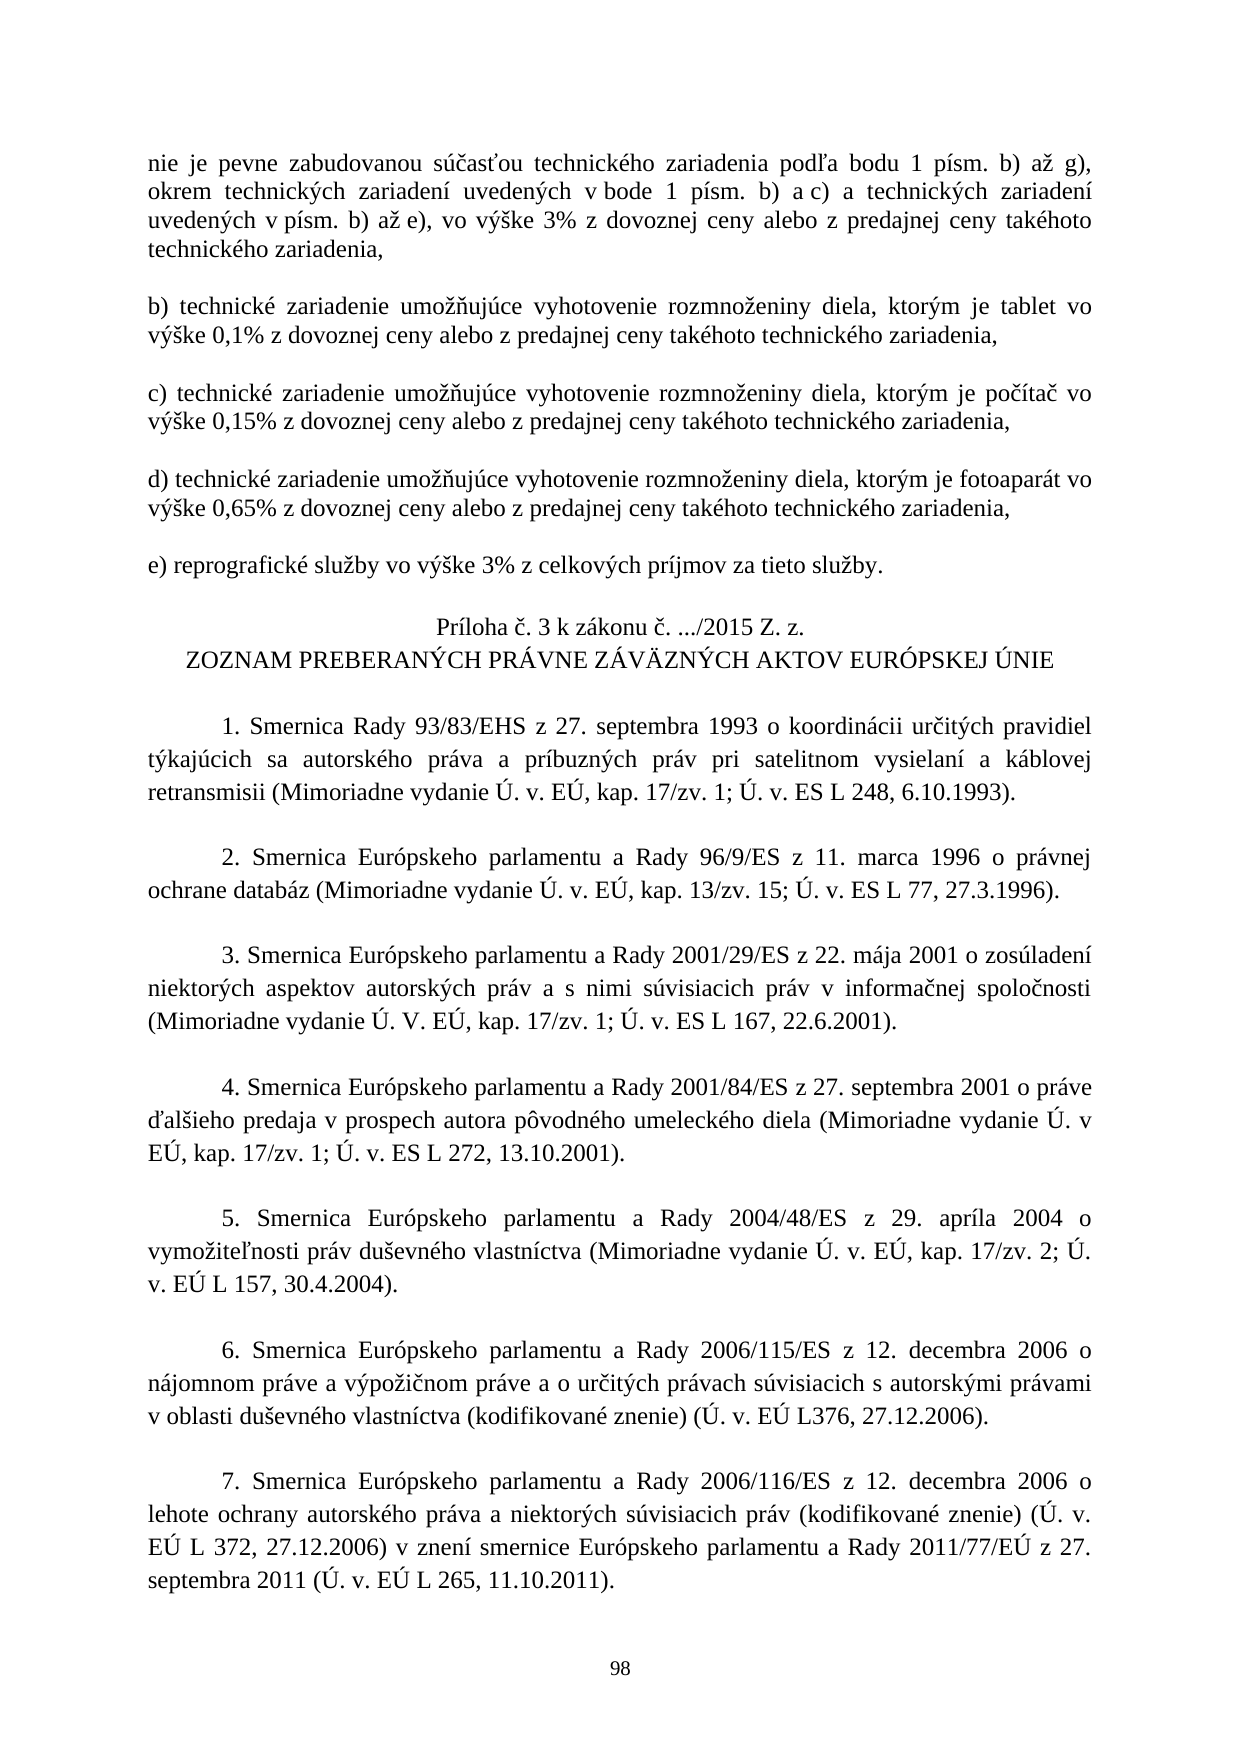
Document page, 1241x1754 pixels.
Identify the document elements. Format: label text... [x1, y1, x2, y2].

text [148, 148, 1093, 263]
text 6. Smernica Európskeho parlamentu a Rady 2006/115/ES z 12. decembra 2006 o nájomnom práve a výpožičnom práve a o určitých právach súvisiacich s autorskými právami v oblasti duševného vlastníctva (kodifikované znenie) (Ú. v. EÚ L376, 27.12.2006). [148, 1335, 1093, 1430]
text c) technické zariadenie umožňujúce vyhotovenie rozmnoženiny diela, ktorým je počítač vo výške 0,15% z dovoznej ceny alebo z predajnej ceny takéhoto technického zariadenia, [148, 378, 1093, 435]
text 2. Smernica Európskeho parlamentu a Rady 96/9/ES z 11. marca 1996 o právnej ochrane databáz (Mimoriadne vydanie Ú. v. EÚ, kap. 13/zv. 15; Ú. v. ES L 77, 27.3.1996). [148, 842, 1093, 904]
text 5. Smernica Európskeho parlamentu a Rady 2004/48/ES z 29. apríla 2004 o vymožiteľnosti práv duševného vlastníctva (Mimoriadne vydanie Ú. v. EÚ, kap. 17/zv. 2; Ú. v. EÚ L 157, 30.4.2004). [148, 1203, 1093, 1298]
text 3. Smernica Európskeho parlamentu a Rady 2001/29/ES z 22. mája 2001 o zosúladení niektorých aspektov autorských práv a s nimi súvisiacich práv v informačnej spoločnosti (Mimoriadne vydanie Ú. V. EÚ, kap. 17/zv. 1; Ú. v. ES L 167, 22.6.2001). [148, 940, 1093, 1035]
text b) technické zariadenie umožňujúce vyhotovenie rozmnoženiny diela, ktorým je tablet vo výške 0,1% z dovoznej ceny alebo z predajnej ceny takéhoto technického zariadenia, [148, 291, 1093, 349]
text 1. Smernica Rady 93/83/EHS z 27. septembra 1993 o koordinácii určitých pravidiel týkajúcich sa autorského práva a príbuzných práv pri satelitnom vysielaní a káblovej retransmisii (Mimoriadne vydanie Ú. v. EÚ, kap. 17/zv. 1; Ú. v. ES L 248, 6.10.1993). [148, 711, 1093, 806]
text ZOZNAM PREBERANÝCH PRÁVNE ZÁVÄZNÝCH AKTOV EURÓPSKEJ ÚNIE [148, 645, 1093, 674]
text d) technické zariadenie umožňujúce vyhotovenie rozmnoženiny diela, ktorým je fotoaparát vo výške 0,65% z dovoznej ceny alebo z predajnej ceny takéhoto technického zariadenia, [148, 464, 1093, 521]
text Príloha č. 3 k zákonu č. .../2015 Z. z. [148, 612, 1093, 641]
text 7. Smernica Európskeho parlamentu a Rady 2006/116/ES z 12. decembra 2006 o lehote ochrany autorského práva a niektorých súvisiacich práv (kodifikované znenie) (Ú. v. EÚ L 372, 27.12.2006) v znení smernice Európskeho parlamentu a Rady 2011/77/EÚ z 27. septembra 2011 (Ú. v. EÚ L 265, 11.10.2011). [148, 1466, 1093, 1594]
text e) reprografické služby vo výške 3% z celkových príjmov za tieto služby. [148, 550, 1093, 579]
text 4. Smernica Európskeho parlamentu a Rady 2001/84/ES z 27. septembra 2001 o práve ďalšieho predaja v prospech autora pôvodného umeleckého diela (Mimoriadne vydanie Ú. v EÚ, kap. 17/zv. 1; Ú. v. ES L 272, 13.10.2001). [148, 1072, 1093, 1166]
